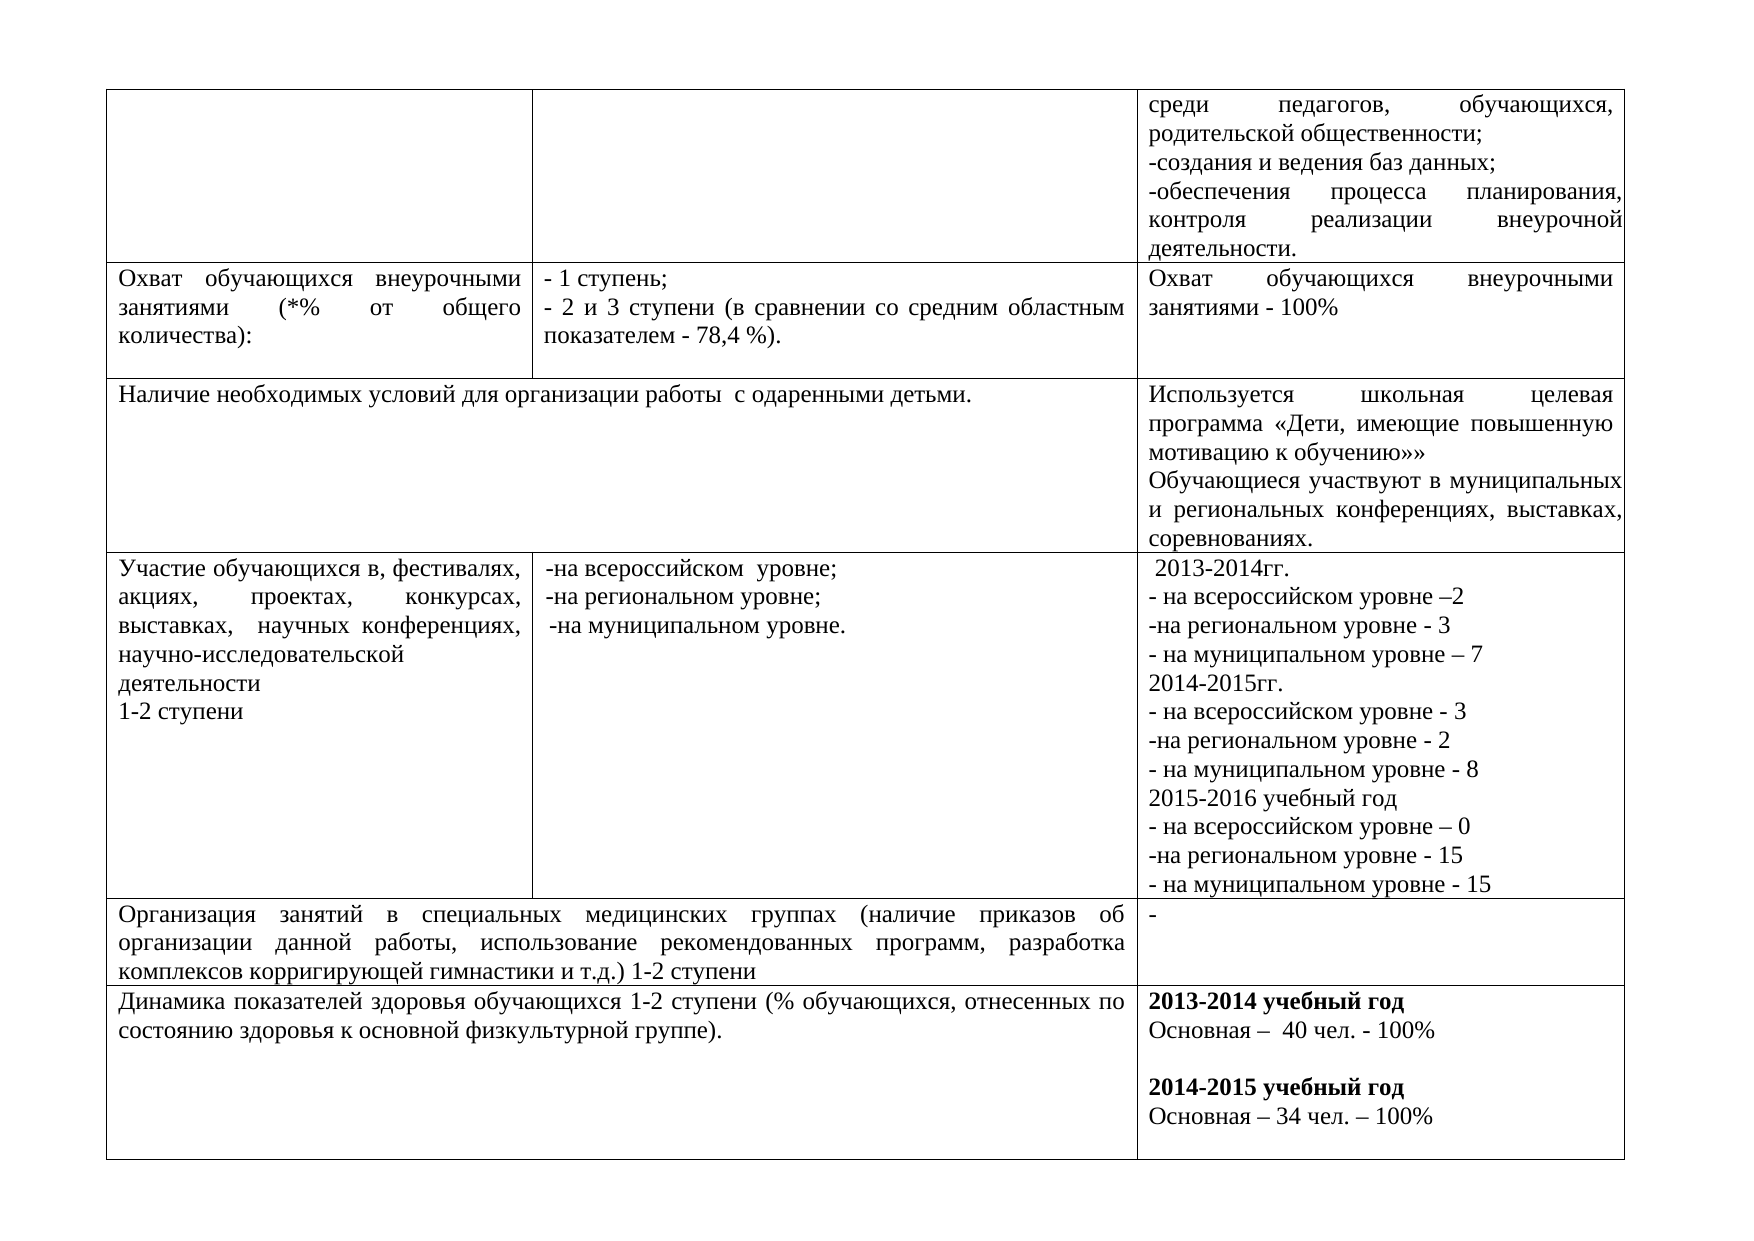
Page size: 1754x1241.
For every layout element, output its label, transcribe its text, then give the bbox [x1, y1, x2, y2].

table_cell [107, 986, 1137, 1158]
table_cell Используется школьная целевая программа «Дети, имеющие повышенную мотивацию к обучению»» Обучающиеся участвуют в муниципальных и региональных конференциях, выставках, соревнованиях. [1138, 379, 1624, 552]
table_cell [1138, 986, 1624, 1158]
table_cell Охват обучающихся внеурочными занятиями (*% от общего количества): [107, 263, 532, 378]
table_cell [1138, 90, 1624, 262]
table_cell Участие обучающихся в, фестивалях, акциях, проектах, конкурсах, выставках, научных конференциях, научно-исследовательской деятельности 1-2 ступени [107, 553, 532, 898]
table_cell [107, 90, 532, 262]
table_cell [533, 90, 1137, 262]
table_cell 2013-2014гг. - на всероссийском уровне –2 -на региональном уровне - 3 - на муниципальном уровне – 7 2014-2015гг. - на всероссийском уровне - 3 -на региональном уровне - 2 - на муниципальном уровне - 8 2015-2016 учебный год - на всероссийском уровне – 0 -на региональном уровне - 15 - на муниципальном уровне - 15 [1138, 553, 1624, 898]
table_cell -на всероссийском уровне; -на региональном уровне; -на муниципальном уровне. [533, 553, 1137, 898]
table_cell Организация занятий в специальных медицинских группах (наличие приказов об организации данной работы, использование рекомендованных программ, разработка комплексов корригирующей гимнастики и т.д.) 1-2 ступени [107, 899, 1137, 985]
table_cell - [1138, 899, 1624, 985]
table_cell - 1 ступень; - 2 и 3 ступени (в сравнении со средним областным показателем - 78,4 %). [533, 263, 1137, 378]
table_cell Наличие необходимых условий для организации работы с одаренными детьми. [107, 379, 1137, 552]
table_cell Охват обучающихся внеурочными занятиями - 100% [1138, 263, 1624, 378]
